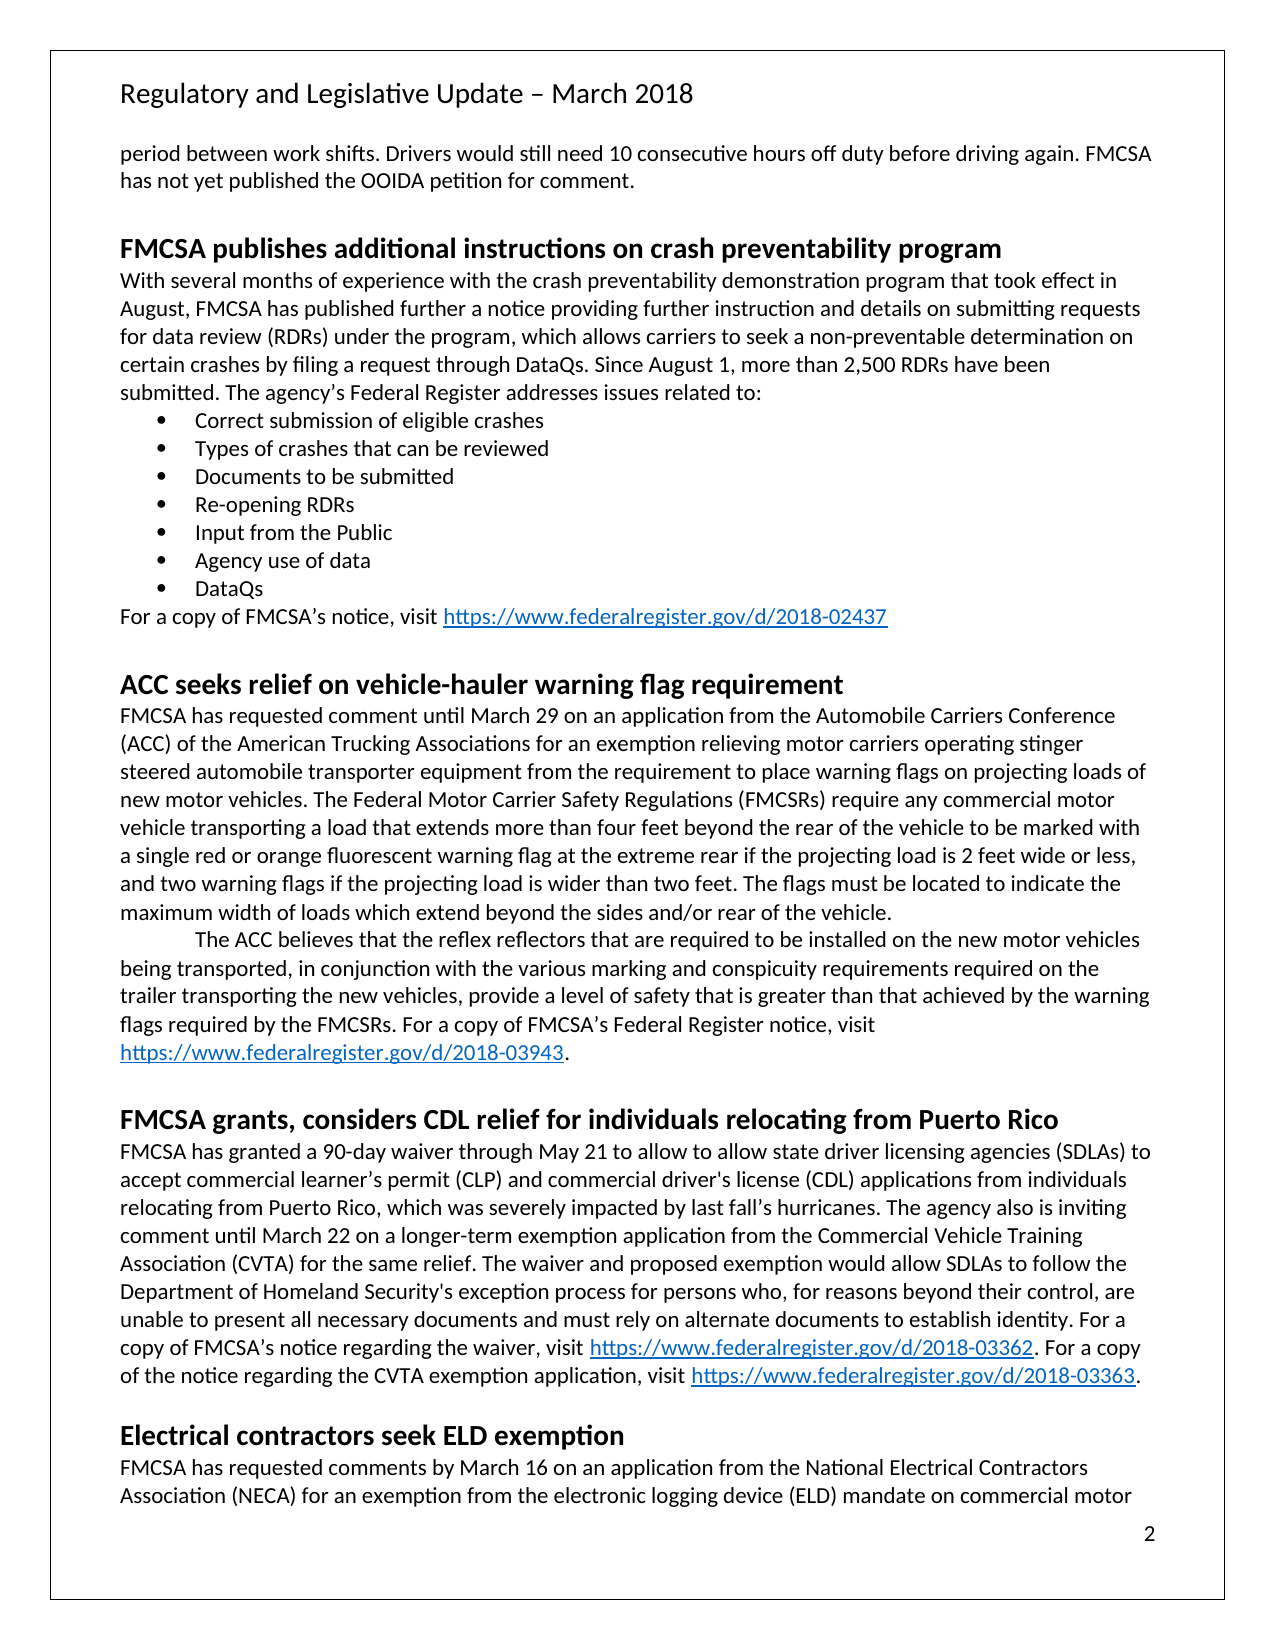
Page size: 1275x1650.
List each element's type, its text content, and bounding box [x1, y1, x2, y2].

text FMCSA grants, considers CDL relief for individuals relocating from Puerto Rico [120, 1101, 1155, 1137]
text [120, 1453, 1155, 1509]
list Input from the Public [157, 518, 1155, 546]
text Electrical contractors seek ELD exemption [120, 1417, 1155, 1453]
text FMCSA has granted a 90-day waiver through May 21 to allow to allow state driver licensing agencies (SDLAs) to accept commercial learner’s permit (CLP) and commercial driver's license (CDL) applications from individuals relocating from Puerto Rico, which was severely impacted by last fall’s hurricanes. The agency also is inviting comment until March 22 on a longer-term exemption application from the Commercial Vehicle Training Association (CVTA) for the same relief. The waiver and proposed exemption would allow SDLAs to follow the Department of Homeland Security's exception process for persons who, for reasons beyond their control, are unable to present all necessary documents and must rely on alternate documents to establish identity. For a copy of FMCSA’s notice regarding the waiver, visit https://www.federalregister.gov/d/2018-03362. For a copy of the notice regarding the CVTA exemption application, visit https://www.federalregister.gov/d/2018-03363. [120, 1137, 1155, 1389]
list Agency use of data [157, 546, 1155, 574]
text ACC seeks relief on vehicle-hauler warning flag requirement [120, 666, 1155, 701]
text For a copy of FMCSA’s notice, visit https://www.federalregister.gov/d/2018-02437 [120, 602, 1155, 630]
text FMCSA publishes additional instructions on crash preventability program [120, 230, 1155, 266]
list DataQs [157, 574, 1155, 602]
list Documents to be submitted [157, 462, 1155, 490]
list Re-opening RDRs [157, 490, 1155, 518]
list Types of crashes that can be reviewed [157, 434, 1155, 462]
text With several months of experience with the crash preventability demonstration program that took effect in August, FMCSA has published further a notice providing further instruction and details on submitting requests for data review (RDRs) under the program, which allows carriers to seek a non-preventable determination on certain crashes by filing a request through DataQs. Since August 1, more than 2,500 RDRs have been submitted. The agency’s Federal Register addresses issues related to: [120, 266, 1155, 406]
text FMCSA has requested comment until March 29 on an application from the Automobile Carriers Conference (ACC) of the American Trucking Associations for an exemption relieving motor carriers operating stinger steered automobile transporter equipment from the requirement to place warning flags on projecting loads of new motor vehicles. The Federal Motor Carrier Safety Regulations (FMCSRs) require any commercial motor vehicle transporting a load that extends more than four feet beyond the rear of the vehicle to be marked with a single red or orange fluorescent warning flag at the extreme rear if the projecting load is 2 feet wide or less, and two warning flags if the projecting load is wider than two feet. The flags must be located to indicate the maximum width of loads which extend beyond the sides and/or rear of the vehicle. [120, 701, 1155, 926]
list Correct submission of eligible crashes [157, 406, 1155, 434]
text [120, 139, 1155, 195]
text The ACC believes that the reflex reflectors that are required to be installed on the new motor vehicles being transported, in conjunction with the various marking and conspicuity requirements required on the trailer transporting the new vehicles, provide a level of safety that is greater than that achieved by the warning flags required by the FMCSRs. For a copy of FMCSA’s Federal Register notice, visit https://www.federalregister.gov/d/2018-03943. [120, 926, 1155, 1066]
